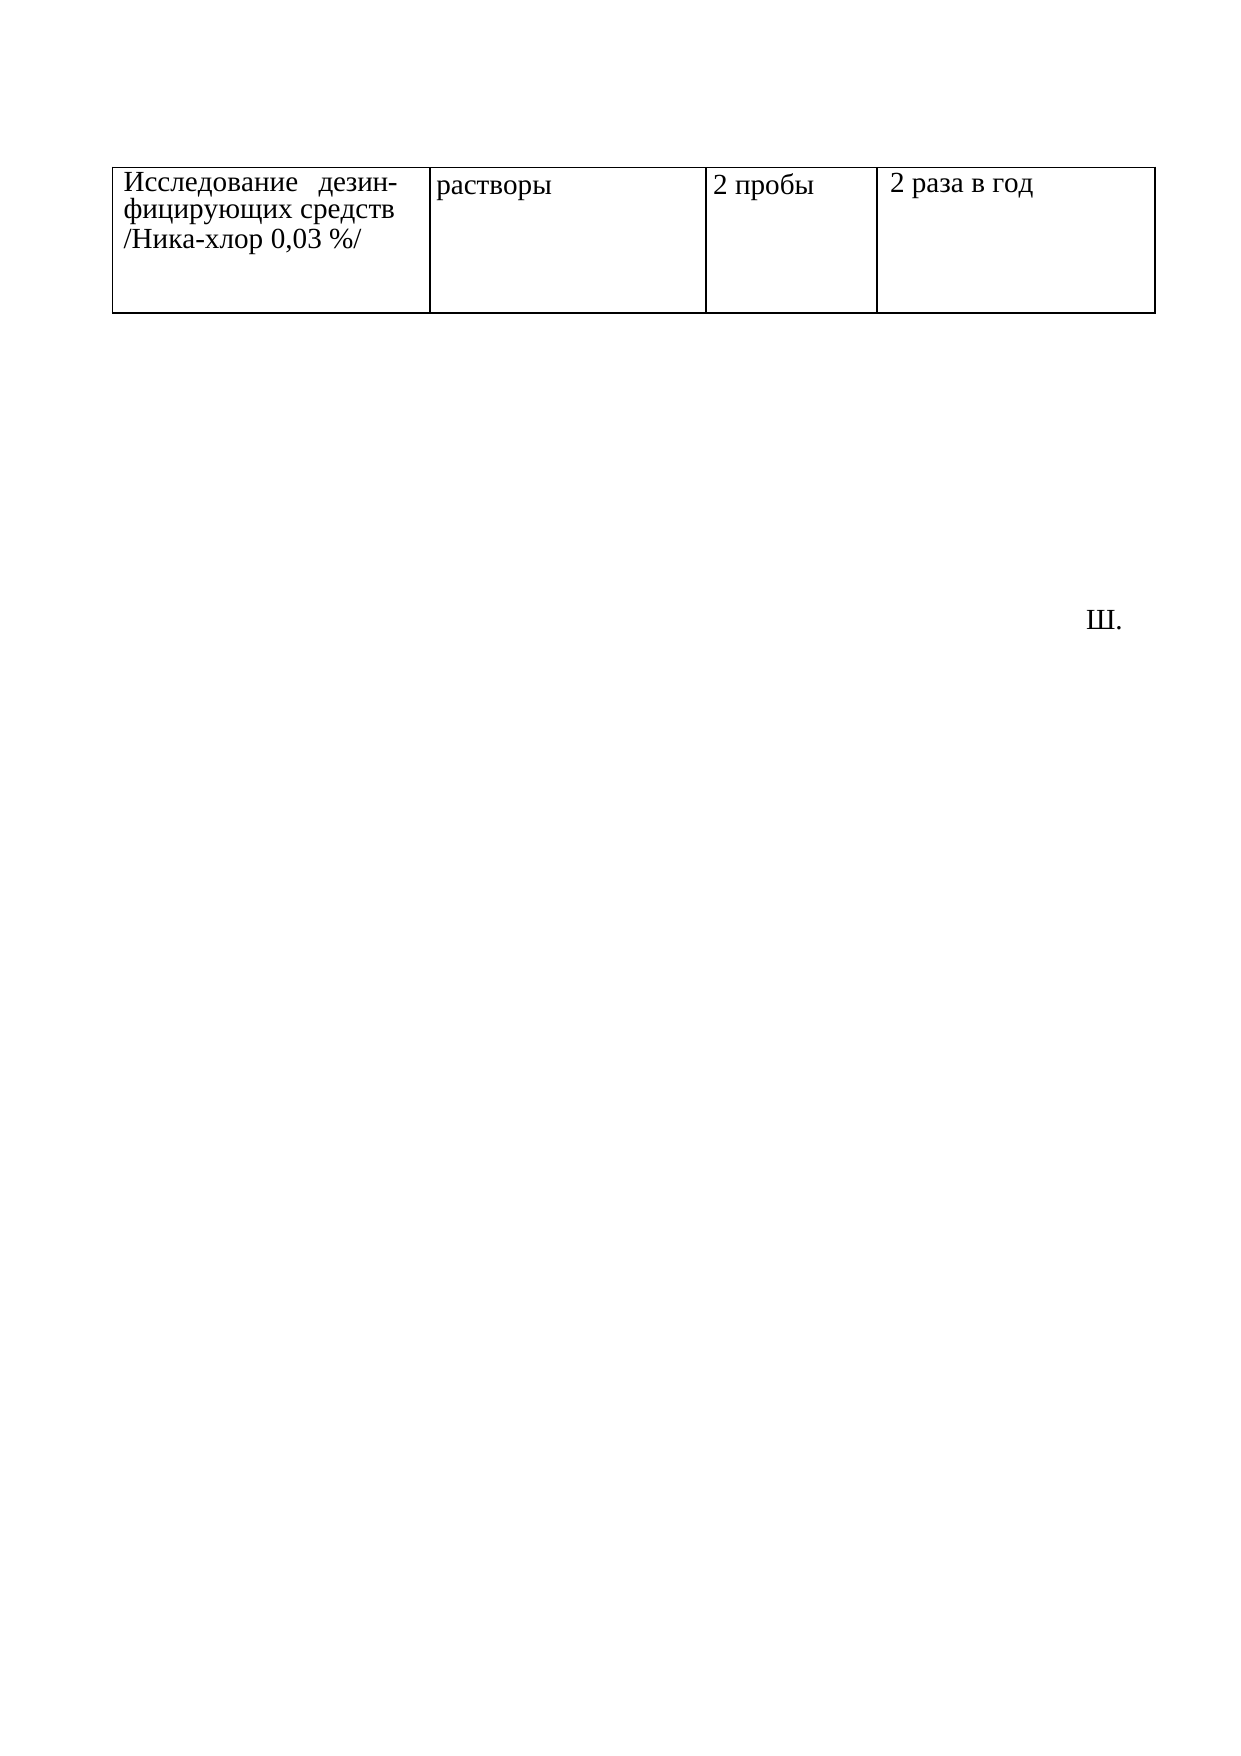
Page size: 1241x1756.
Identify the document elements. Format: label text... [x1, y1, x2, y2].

table_cell 2 раза в год [878, 168, 1154, 312]
subtitle Ш. [48, 602, 1122, 636]
table_cell 2 пробы [707, 168, 876, 312]
table_cell растворы [431, 168, 705, 312]
table_cell Исследование дезин- фицирующих средств /Ника-хлор 0,03 %/ [113, 168, 429, 312]
